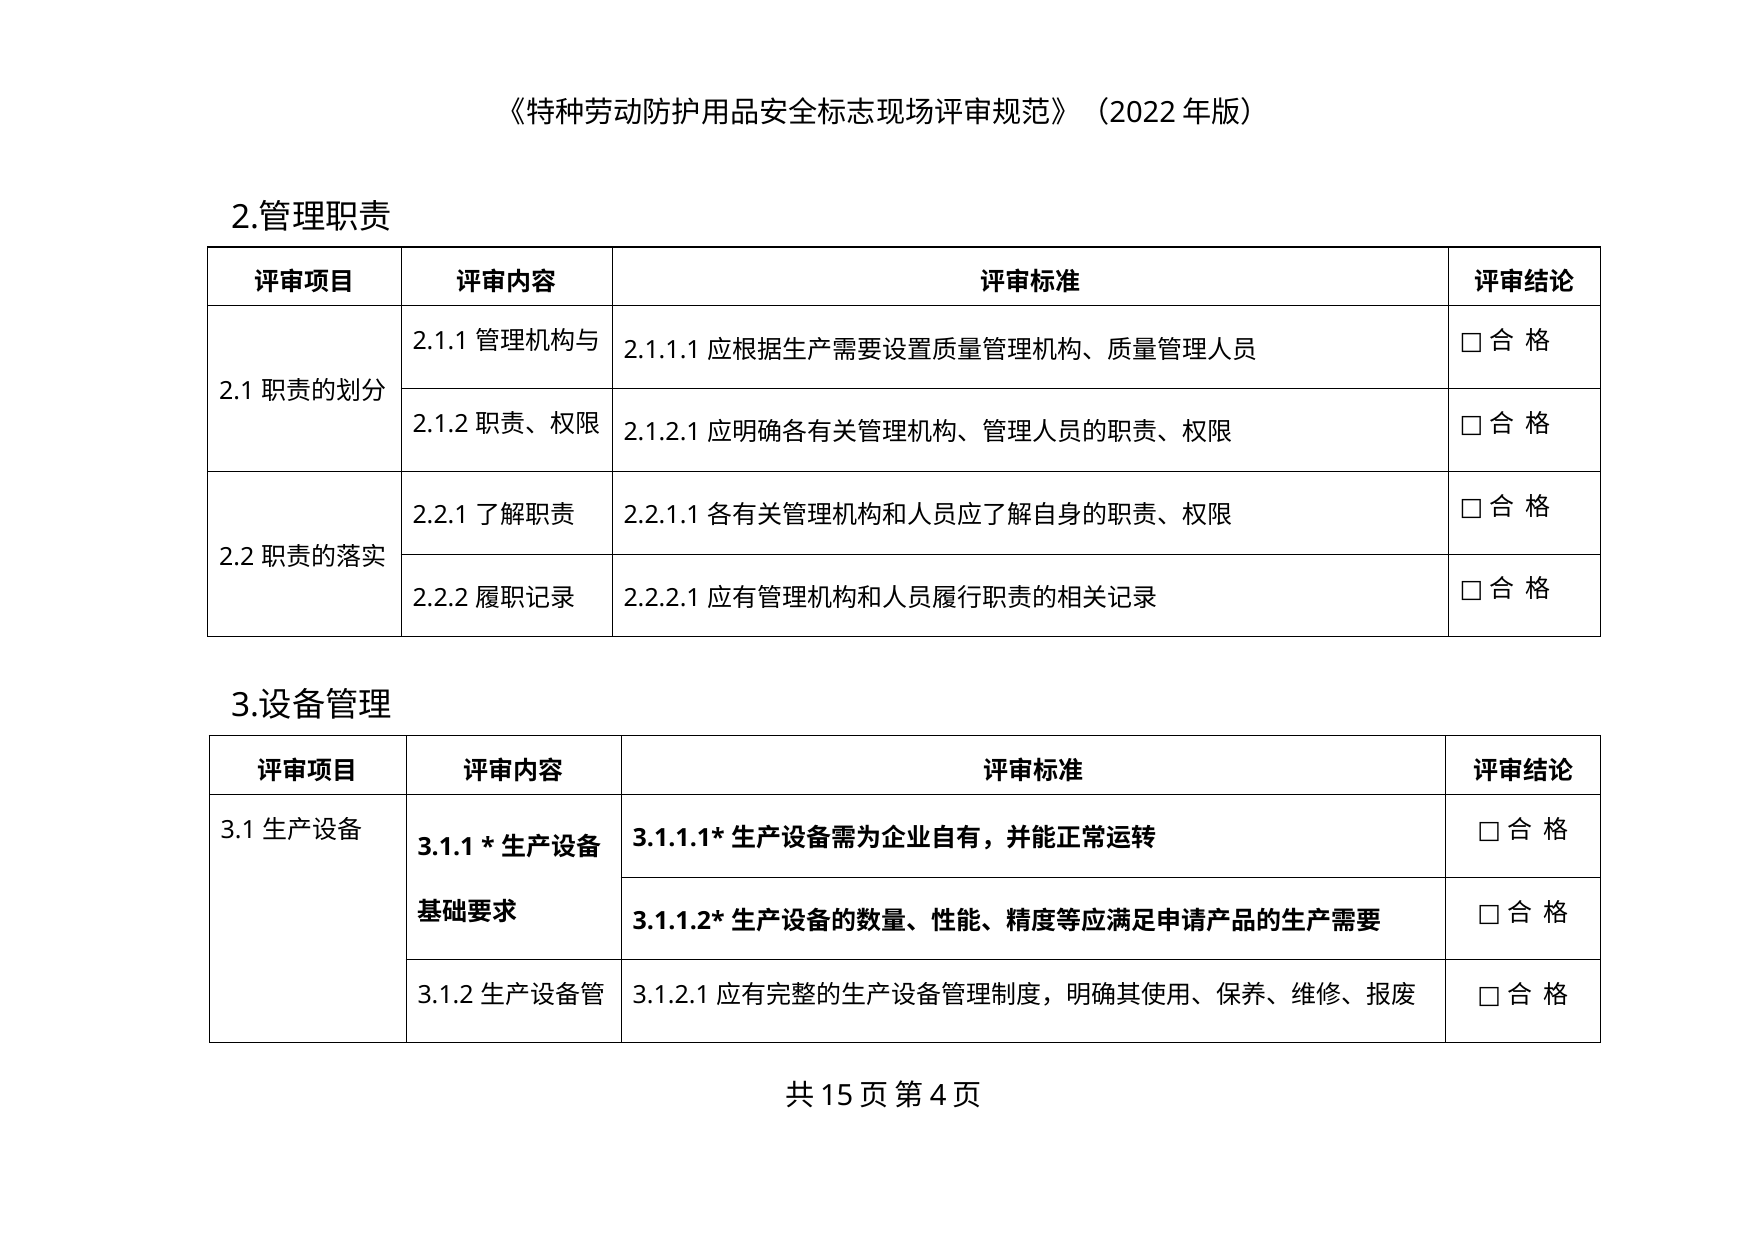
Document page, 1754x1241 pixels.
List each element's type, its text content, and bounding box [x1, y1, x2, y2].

table_cell 3.1 生产设备 [210, 795, 406, 1042]
table_cell □ 合 格 □ 不合格 [1446, 878, 1600, 959]
table_cell 2.2.2 履职记录 [402, 555, 612, 636]
table_cell 2.2.2.1 应有管理机构和人员履行职责的相关记录 [613, 555, 1448, 636]
table_cell □ 合 格 □ 不合格 [1449, 472, 1600, 553]
table_cell 2.1.1.1 应根据生产需要设置质量管理机构、质量管理人员 [613, 306, 1448, 388]
table_header 评审标准 [622, 736, 1445, 794]
table_cell □ 合 格 □ 不合格 [1446, 795, 1600, 877]
table_header 评审项目 [208, 248, 401, 305]
text 3.设备管理 [165, 670, 1600, 735]
table_cell 3.1.1.1* 生产设备需为企业自有，并能正常运转 [622, 795, 1445, 877]
table_header 评审标准 [613, 248, 1448, 305]
text 2.管理职责 [165, 181, 1600, 246]
table_cell 2.2.1.1 各有关管理机构和人员应了解自身的职责、权限 [613, 472, 1448, 553]
table_cell 2.1.2 职责、权限的明确 [402, 389, 612, 471]
table_cell 2.2 职责的落实 [208, 472, 401, 636]
table_cell □ 合 格 □ 不合格 [1449, 555, 1600, 636]
table_cell 2.1 职责的划分 [208, 306, 401, 471]
table_cell □ 合 格 □ 不合格 [1449, 389, 1600, 471]
table_cell 2.1.2.1 应明确各有关管理机构、管理人员的职责、权限 [613, 389, 1448, 471]
table_cell 2.2.1 了解职责 [402, 472, 612, 553]
table_header 评审结论 [1446, 736, 1600, 794]
table_header 评审内容 [402, 248, 612, 305]
table_header 评审项目 [210, 736, 406, 794]
table_cell 2.1.1 管理机构与人员设置 [402, 306, 612, 388]
table_cell □ 合 格 □ 不合格 [1446, 960, 1600, 1042]
table_header 评审内容 [407, 736, 621, 794]
table_header 评审结论 [1449, 248, 1600, 305]
table_cell 3.1.1.2* 生产设备的数量、性能、精度等应满足申请产品的生产需要 [622, 878, 1445, 959]
table_cell 3.1.2 生产设备管理制度及执行记录 [407, 960, 621, 1042]
table_cell 3.1.1 * 生产设备基础要求 [407, 795, 621, 959]
table_cell □ 合 格 □ 不合格 [1449, 306, 1600, 388]
table_cell 3.1.2.1 应有完整的生产设备管理制度，明确其使用、保养、维修、报废的管理要求 [622, 960, 1445, 1042]
